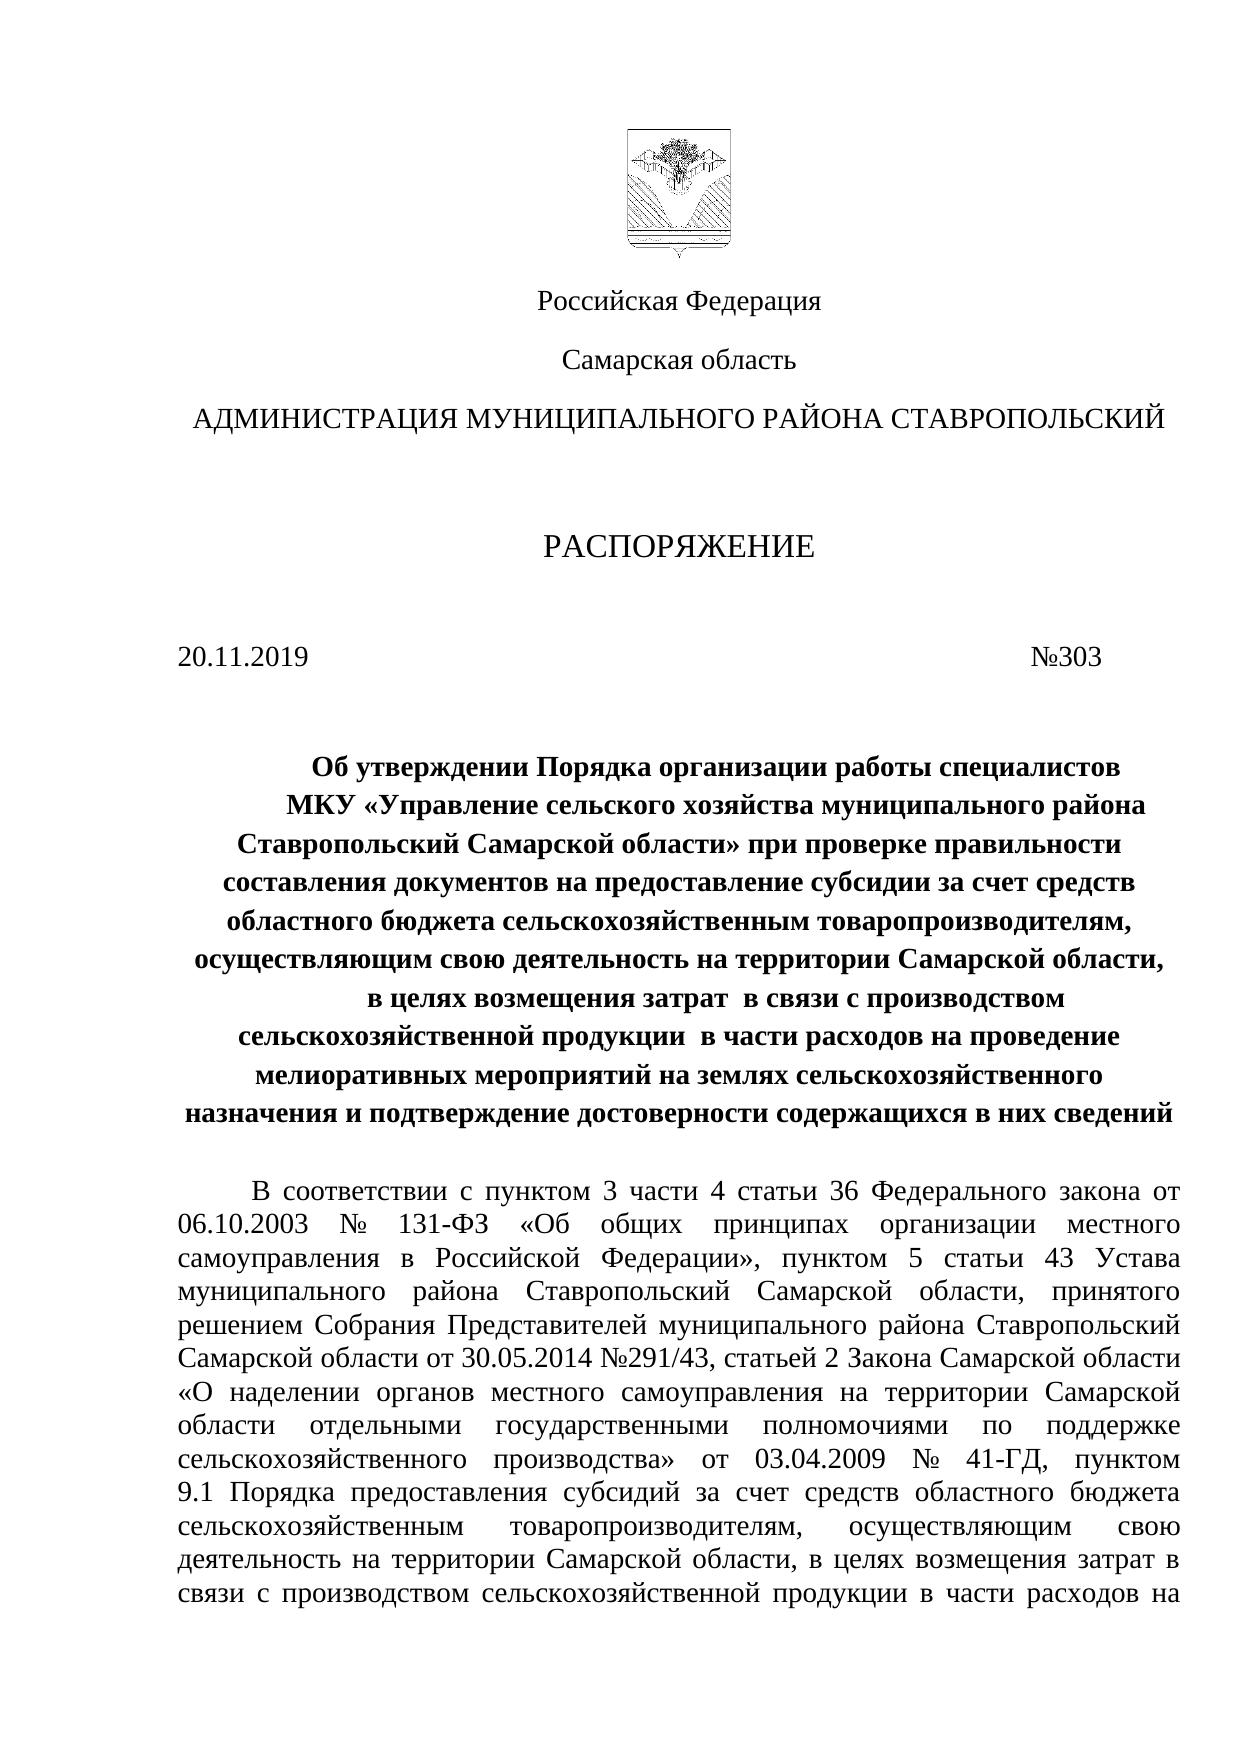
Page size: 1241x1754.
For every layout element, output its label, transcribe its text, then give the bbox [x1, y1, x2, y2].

text АДМИНИСТРАЦИЯ МУНИЦИПАЛЬНОГО РАЙОНА СТАВРОПОЛЬСКИЙ [177, 402, 1181, 435]
text 20.11.2019 №303 [177, 639, 1181, 673]
text Российская Федерация [177, 283, 1181, 316]
text в целях возмещения затрат в связи с производством сельскохозяйственной продукции в части расходов на проведение мелиоративных мероприятий на землях сельскохозяйственного назначения и подтверждение достоверности содержащихся в них сведений [177, 980, 1181, 1129]
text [177, 1173, 1181, 1609]
text МКУ «Управление сельского хозяйства муниципального района Ставропольский Самарской области» при проверке правильности составления документов на предоставление субсидии за счет средств областного бюджета сельскохозяйственным товаропроизводителям, осуществляющим свою деятельность на территории Самарской области, [177, 787, 1181, 975]
text РАСПОРЯЖЕНИЕ [177, 526, 1181, 564]
text Об утверждении Порядка организации работы специалистов [177, 749, 1181, 782]
text Самарская область [177, 342, 1181, 376]
picture [627, 129, 731, 258]
